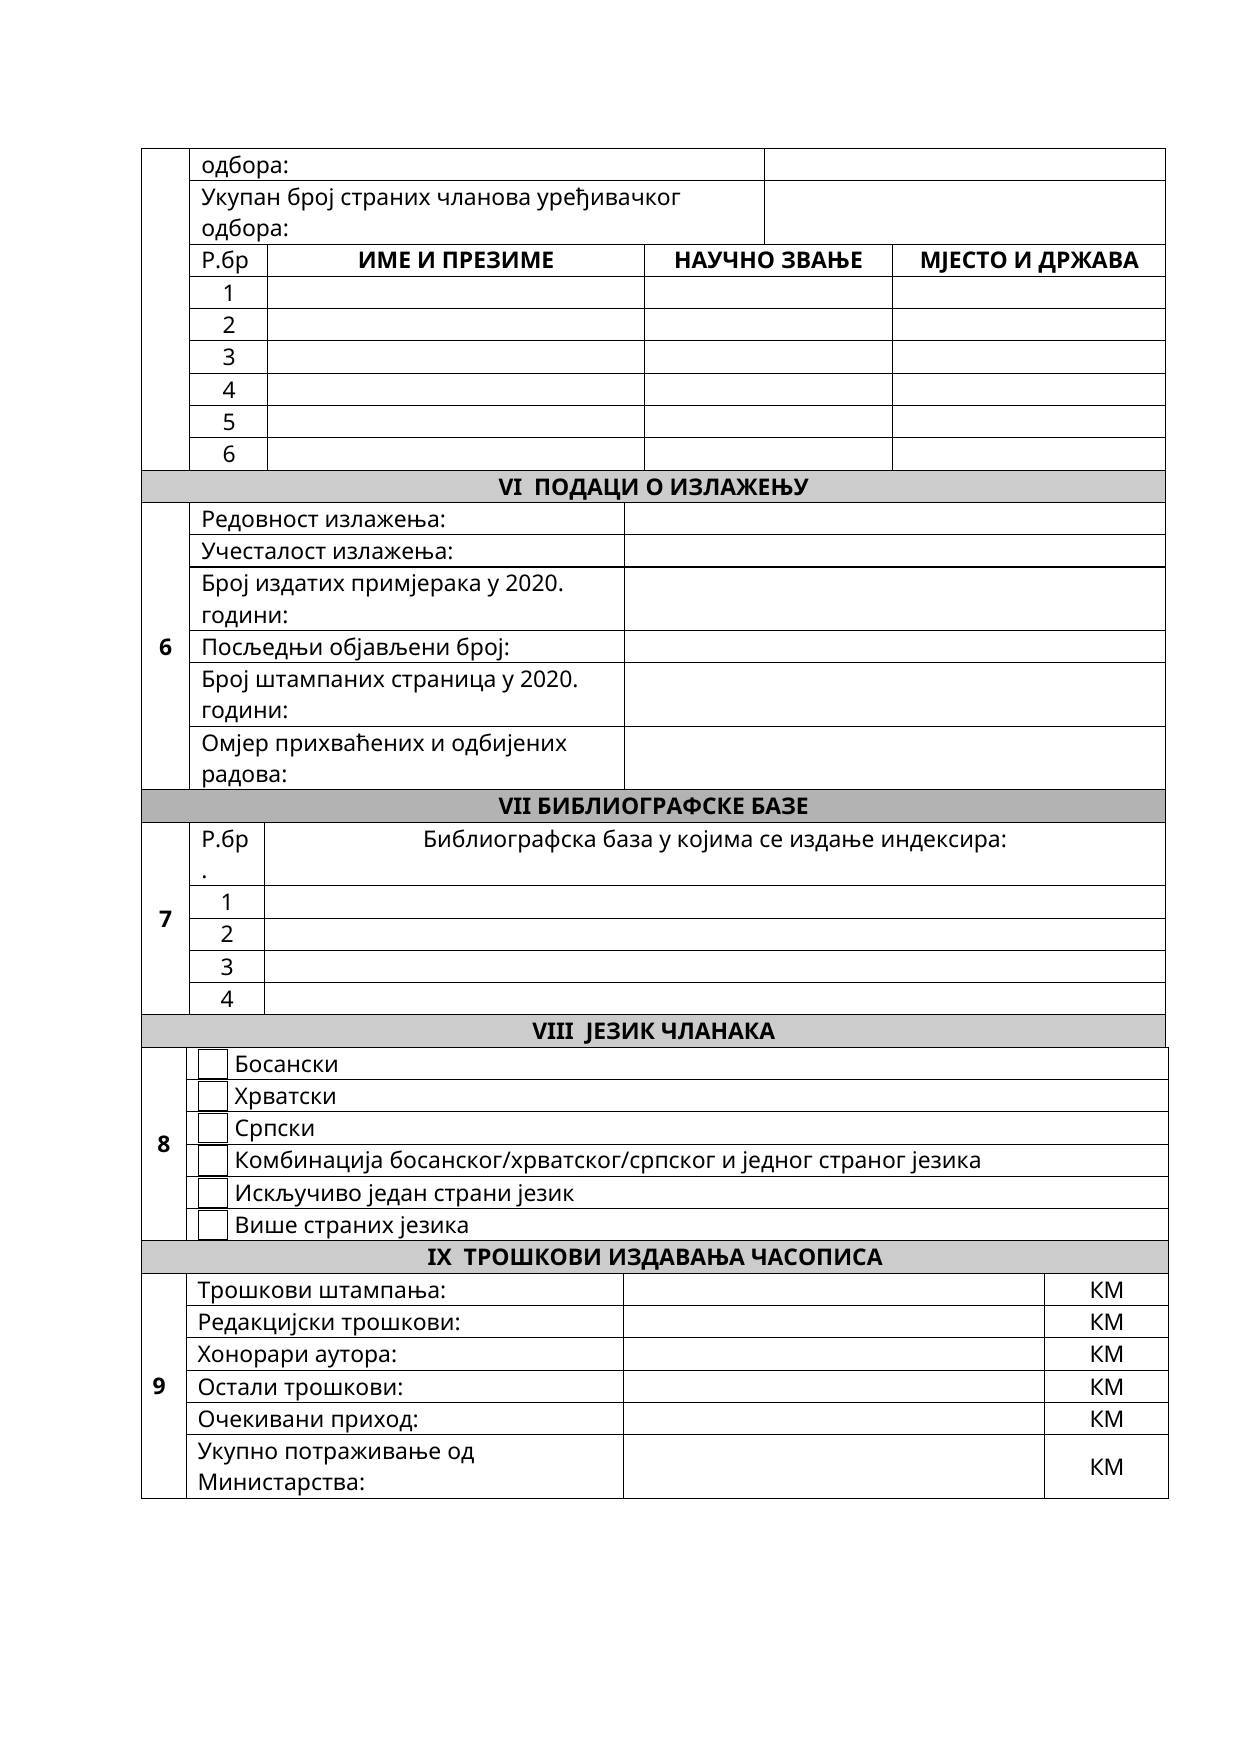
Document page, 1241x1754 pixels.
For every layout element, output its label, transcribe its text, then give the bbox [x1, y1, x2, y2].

table_cell 8 [142, 1048, 186, 1240]
table_cell [625, 568, 1165, 630]
table_cell Редакцијски трошкови: [187, 1306, 623, 1337]
table_cell [265, 886, 1165, 917]
table_cell [268, 406, 644, 437]
table_cell [625, 631, 1165, 662]
table_cell 4 [190, 374, 267, 405]
table_cell Хрватски [187, 1080, 1168, 1111]
table_cell КМ [1045, 1306, 1168, 1337]
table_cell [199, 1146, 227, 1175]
table_cell [893, 374, 1165, 405]
table_cell [625, 663, 1165, 726]
table_cell [893, 438, 1165, 469]
table_cell 4 [190, 983, 264, 1014]
table_cell 2 [190, 309, 267, 340]
table_cell [645, 438, 892, 469]
table_cell 1 [190, 277, 267, 308]
table_cell Редовност излажења: [190, 503, 624, 534]
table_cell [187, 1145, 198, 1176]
table_cell Српски [187, 1112, 1168, 1143]
table_cell [625, 727, 1165, 789]
table_cell [268, 341, 644, 373]
table_cell Више страних језика [187, 1209, 1168, 1240]
table_cell [265, 951, 1165, 982]
table_cell [645, 406, 892, 437]
table_cell [645, 277, 892, 308]
table_cell [893, 406, 1165, 437]
table_cell Библиографска база у којима се издање индексира: [265, 823, 1165, 885]
table_cell Хонорари аутора: [187, 1338, 623, 1369]
table_cell ИМЕ И ПРЕЗИМЕ [268, 245, 644, 276]
table_cell VIII ЈЕЗИК ЧЛАНАКА [142, 1015, 1165, 1047]
table_cell [765, 181, 1165, 243]
table_cell 6 [142, 503, 189, 789]
table_cell 9 [142, 1274, 186, 1498]
table_cell [624, 1403, 1044, 1434]
table_cell Укупан број страних чланова уређивачког одбора: [190, 181, 764, 243]
table_cell Трошкови штампања: [187, 1274, 623, 1305]
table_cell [190, 149, 764, 180]
table_cell [645, 374, 892, 405]
table_cell [645, 309, 892, 340]
table_cell [268, 374, 644, 405]
table_cell КМ [1045, 1403, 1168, 1434]
table_cell 7 [142, 823, 189, 1014]
table_cell КМ [1045, 1338, 1168, 1369]
table_cell [268, 277, 644, 308]
table_cell [893, 309, 1165, 340]
table_cell 3 [190, 341, 267, 373]
table_cell Комбинација босанског/хрватског/српског и једног страног језика [228, 1145, 1168, 1176]
table_cell КМ [1045, 1274, 1168, 1305]
table_cell [265, 919, 1165, 950]
table_cell [624, 1306, 1044, 1337]
table_cell [893, 277, 1165, 308]
table_cell [268, 309, 644, 340]
table_cell [265, 983, 1165, 1014]
table_cell VI ПОДАЦИ О ИЗЛАЖЕЊУ [142, 471, 1165, 502]
table_cell [624, 1338, 1044, 1369]
table_cell Број издатих примјерака у 2020. години: [190, 568, 624, 630]
table_cell Босански [187, 1048, 1168, 1079]
table_cell НАУЧНО ЗВАЊЕ [645, 245, 892, 276]
table_cell 3 [190, 951, 264, 982]
table_cell [624, 1371, 1044, 1402]
table_cell [625, 503, 1165, 534]
table_cell Р.бр [190, 245, 267, 276]
table_cell Р.бр. [190, 823, 264, 885]
table_cell Омјер прихваћених и одбијених радова: [190, 727, 624, 789]
table_cell Очекивани приход: [187, 1403, 623, 1434]
table_cell Остали трошкови: [187, 1371, 623, 1402]
table_cell [893, 341, 1165, 373]
table_cell [268, 438, 644, 469]
table_cell [625, 535, 1165, 566]
table_cell 2 [190, 919, 264, 950]
table_cell Учесталост излажења: [190, 535, 624, 566]
table_cell 6 [190, 438, 267, 469]
table_cell 5 [190, 406, 267, 437]
table_cell [624, 1274, 1044, 1305]
table_cell Искључиво један страни језик [187, 1177, 1168, 1208]
table_cell VII БИБЛИОГРАФСКЕ БАЗЕ [142, 790, 1165, 822]
table_cell КМ [1045, 1371, 1168, 1402]
table_cell IX ТРОШКОВИ ИЗДАВАЊА ЧАСОПИСА [142, 1241, 1168, 1273]
table_cell 5 [142, 149, 189, 469]
table_cell КМ [1045, 1435, 1168, 1498]
table_cell Укупно потраживање од Министарства: [187, 1435, 623, 1498]
table_cell [765, 149, 1165, 180]
table_cell 1 [190, 886, 264, 917]
table_cell Број штампаних страница у 2020. години: [190, 663, 624, 726]
table_cell [624, 1435, 1044, 1498]
table_cell МЈЕСТО И ДРЖАВА [893, 245, 1165, 276]
table_cell Посљедњи објављени број: [190, 631, 624, 662]
table_cell [645, 341, 892, 373]
